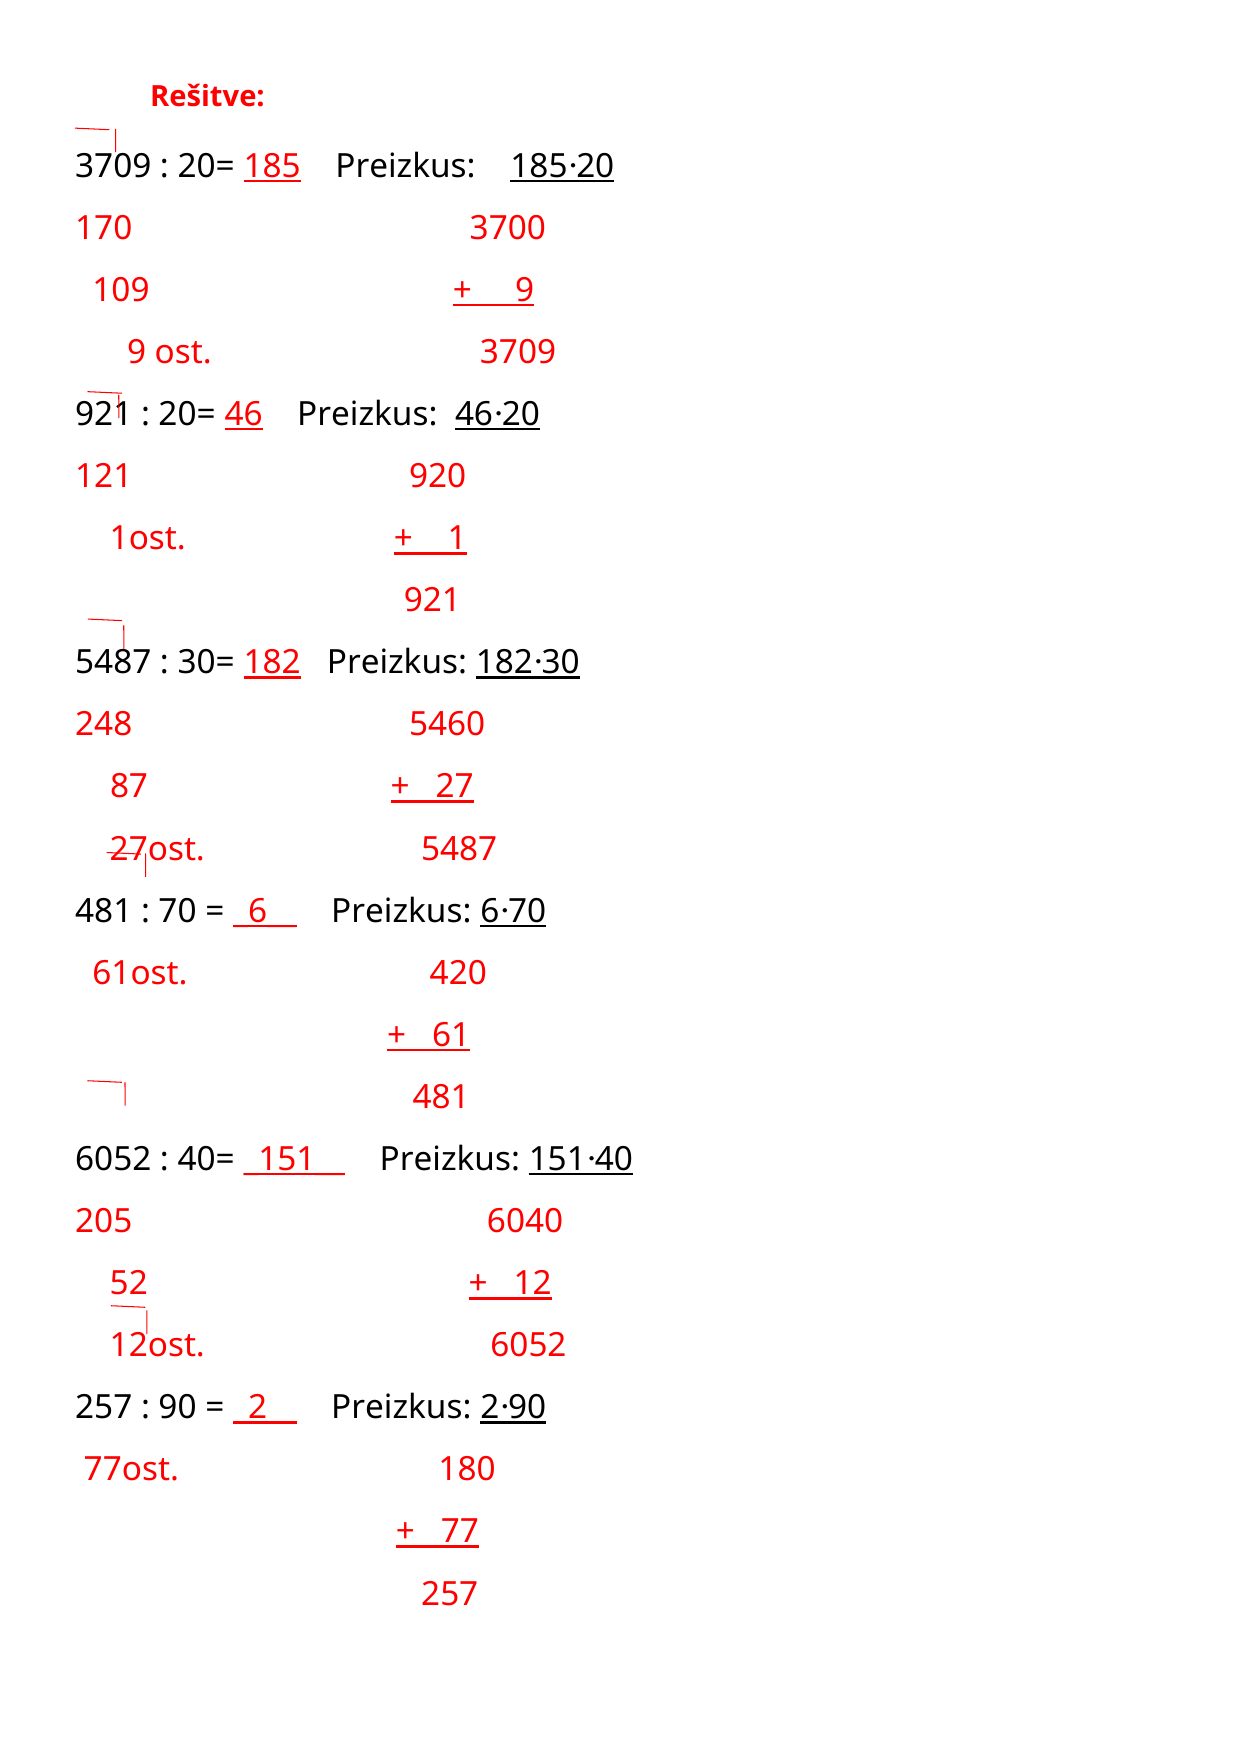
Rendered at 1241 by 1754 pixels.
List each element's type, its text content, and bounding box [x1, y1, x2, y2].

text 12ost. 6052 [75, 1321, 1165, 1366]
text + 77 [75, 1507, 1165, 1553]
text 481 [75, 1073, 1165, 1118]
text 5487 : 30= 182 Preizkus: 18230 [75, 638, 1165, 683]
text 3709 : 20= 185 Preizkus: 18520 [75, 141, 1165, 187]
text 87 + 27 [75, 762, 1165, 808]
text 205 6040 [75, 1197, 1165, 1242]
text 61ost. 420 [75, 948, 1165, 994]
text 77ost. 180 [75, 1445, 1165, 1491]
text 921 [75, 576, 1165, 621]
text 109 + 9 [75, 266, 1165, 311]
text 1ost. + 1 [75, 514, 1165, 559]
text 257 [75, 1569, 1165, 1615]
text 921 : 20= 46 Preizkus: 4620 [75, 390, 1165, 435]
text 170 3700 [75, 203, 1165, 249]
text 6052 : 40= _151__ Preizkus: 15140 [75, 1135, 1165, 1180]
text 257 : 90 = _2__ Preizkus: 290 [75, 1383, 1165, 1428]
text 248 5460 [75, 700, 1165, 746]
text 52 + 12 [75, 1259, 1165, 1304]
text 121 920 [75, 452, 1165, 497]
text 481 : 70 = _6__ Preizkus: 670 [75, 886, 1165, 932]
text 27ost. 5487 [75, 824, 1165, 870]
text + 61 [75, 1011, 1165, 1056]
text 9 ost. 3709 [75, 328, 1165, 373]
list Rešitve: [150, 75, 1165, 115]
